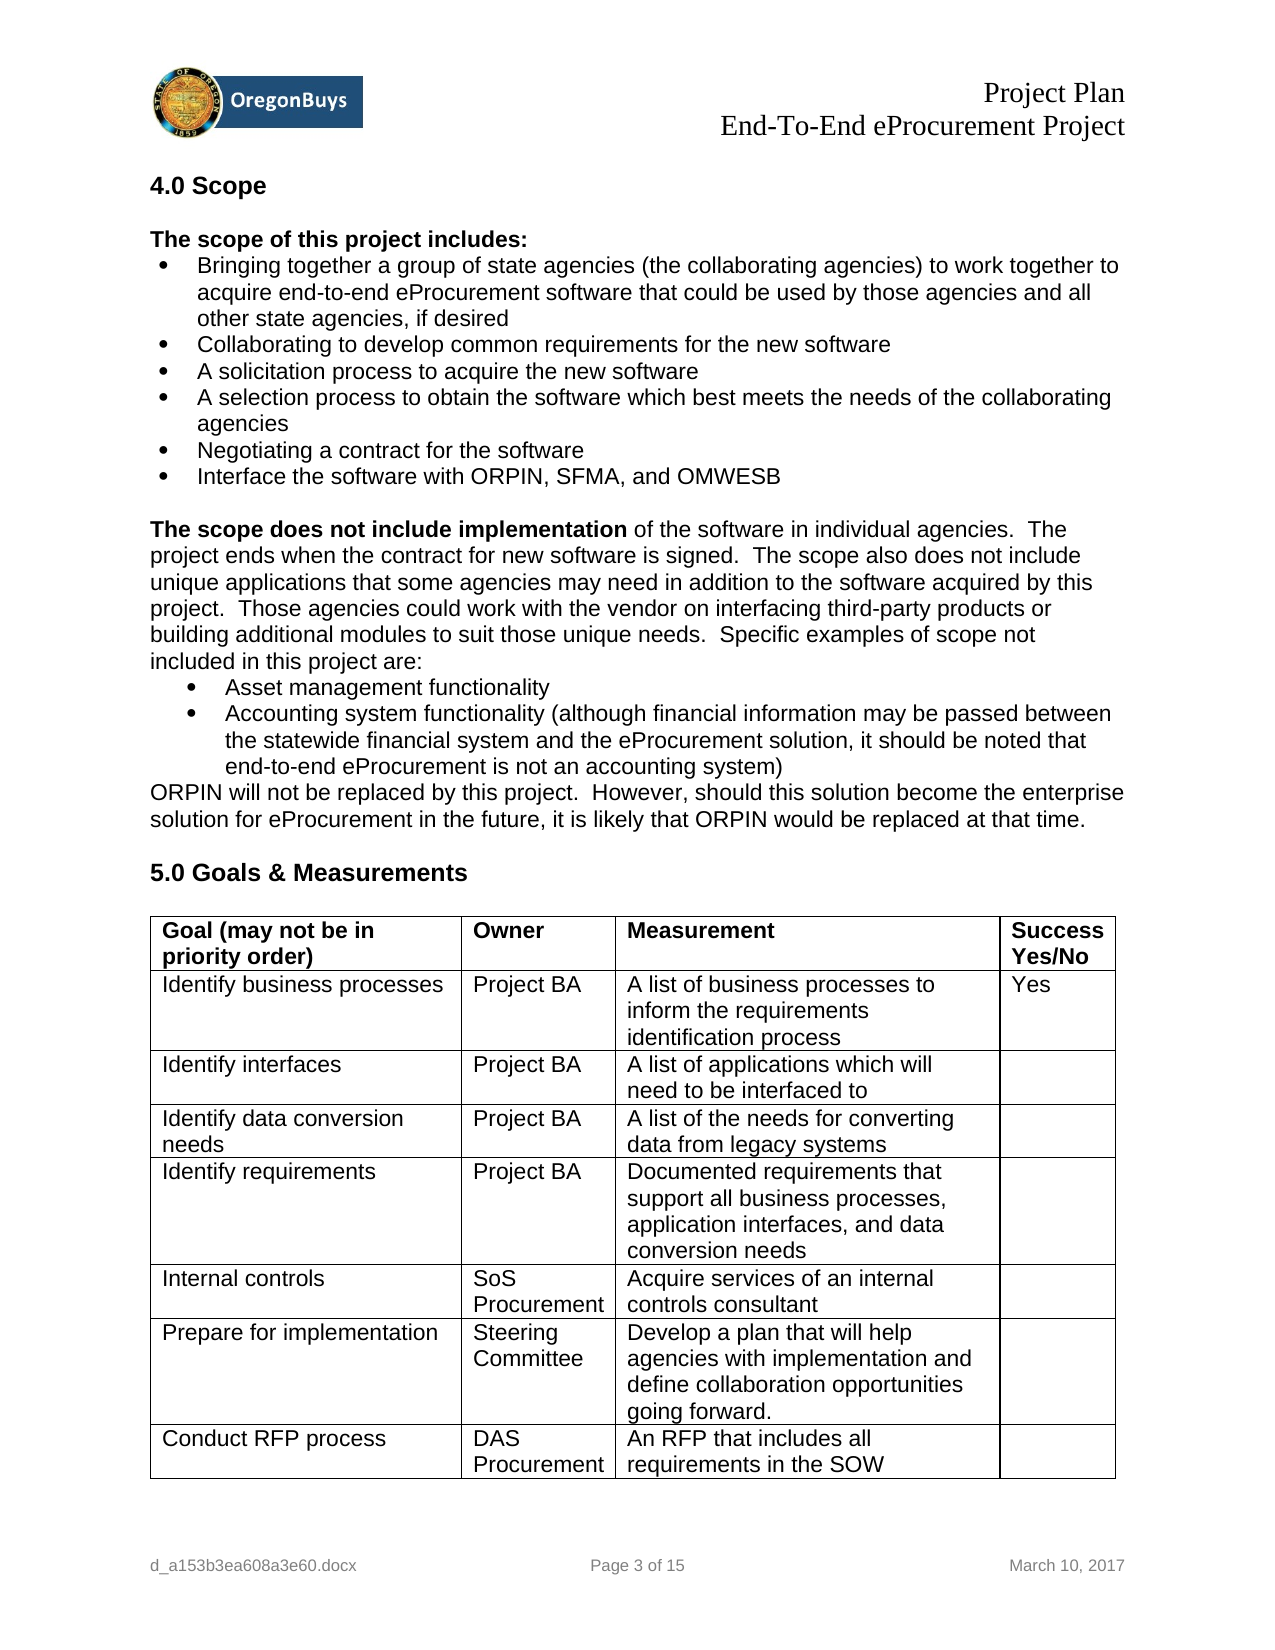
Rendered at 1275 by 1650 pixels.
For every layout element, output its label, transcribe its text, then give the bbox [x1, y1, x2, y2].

table_cell Identify requirements [151, 1158, 461, 1264]
list Asset management functionality [187, 674, 1125, 700]
table_cell SoS Procurement [462, 1265, 615, 1317]
table_header Goal (may not be in priority order) [151, 917, 461, 970]
table_header Measurement [616, 917, 999, 970]
table_cell A list of applications which will need to be interfaced to [616, 1051, 999, 1103]
table_cell [1001, 1158, 1115, 1264]
table_cell [1001, 1319, 1115, 1424]
table_cell [1001, 1105, 1115, 1157]
list Bringing together a group of state agencies (the collaborating agencies) to work together to acquire end-to-end eProcurement software that could be used by those agencies and all other state agencies, if desired [159, 252, 1125, 331]
list A selection process to obtain the software which best meets the needs of the collaborating agencies [159, 384, 1125, 437]
list Accounting system functionality (although financial information may be passed between the statewide financial system and the eProcurement solution, it should be noted that end-to-end eProcurement is not an accounting system) [187, 700, 1125, 779]
table_cell Develop a plan that will help agencies with implementation and define collaboration opportunities going forward. [616, 1319, 999, 1424]
table_cell Acquire services of an internal controls consultant [616, 1265, 999, 1317]
table_cell Internal controls [151, 1265, 461, 1317]
text ORPIN will not be replaced by this project. However, should this solution become the enterprise solution for eProcurement in the future, it is likely that ORPIN would be replaced at that time. [150, 779, 1125, 832]
table_cell Yes [1001, 971, 1115, 1050]
table_cell Identify data conversion needs [151, 1105, 461, 1157]
table_header Owner [462, 917, 615, 970]
table_cell Identify business processes [151, 971, 461, 1050]
text The scope of this project includes: [150, 226, 1125, 252]
table_cell Identify interfaces [151, 1051, 461, 1103]
table_cell Project BA [462, 1051, 615, 1103]
table_cell Project BA [462, 1105, 615, 1157]
list Interface the software with ORPIN, SFMA, and OMWESB [159, 463, 1125, 489]
list Collaborating to develop common requirements for the new software [159, 331, 1125, 358]
list A solicitation process to acquire the new software [159, 358, 1125, 384]
table_cell Conduct RFP process [151, 1425, 461, 1478]
table_cell [1001, 1265, 1115, 1317]
text 4.0 Scope [150, 171, 1125, 199]
table_cell Prepare for implementation [151, 1319, 461, 1424]
table_cell DAS Procurement [462, 1425, 615, 1478]
table_cell Project BA [462, 971, 615, 1050]
table_cell A list of the needs for converting data from legacy systems [616, 1105, 999, 1157]
table_cell Project BA [462, 1158, 615, 1264]
text The scope does not include implementation of the software in individual agencies. The project ends when the contract for new software is signed. The scope also does not include unique applications that some agencies may need in addition to the software acquired by this project. Those agencies could work with the vendor on interfacing third-party products or building additional modules to suit those unique needs. Specific examples of scope not included in this project are: [150, 516, 1125, 674]
table_cell A list of business processes to inform the requirements identification process [616, 971, 999, 1050]
table_header Success Yes/No [1001, 917, 1115, 970]
table_cell [1001, 1051, 1115, 1103]
picture [150, 27, 364, 171]
table_cell [1001, 1425, 1115, 1478]
table_cell Steering Committee [462, 1319, 615, 1424]
list Negotiating a contract for the software [159, 437, 1125, 463]
table_cell Documented requirements that support all business processes, application interfaces, and data conversion needs [616, 1158, 999, 1264]
text 5.0 Goals & Measurements [150, 858, 1125, 887]
table_cell An RFP that includes all requirements in the SOW Vendor selected that best fits the project requirements [616, 1425, 999, 1478]
